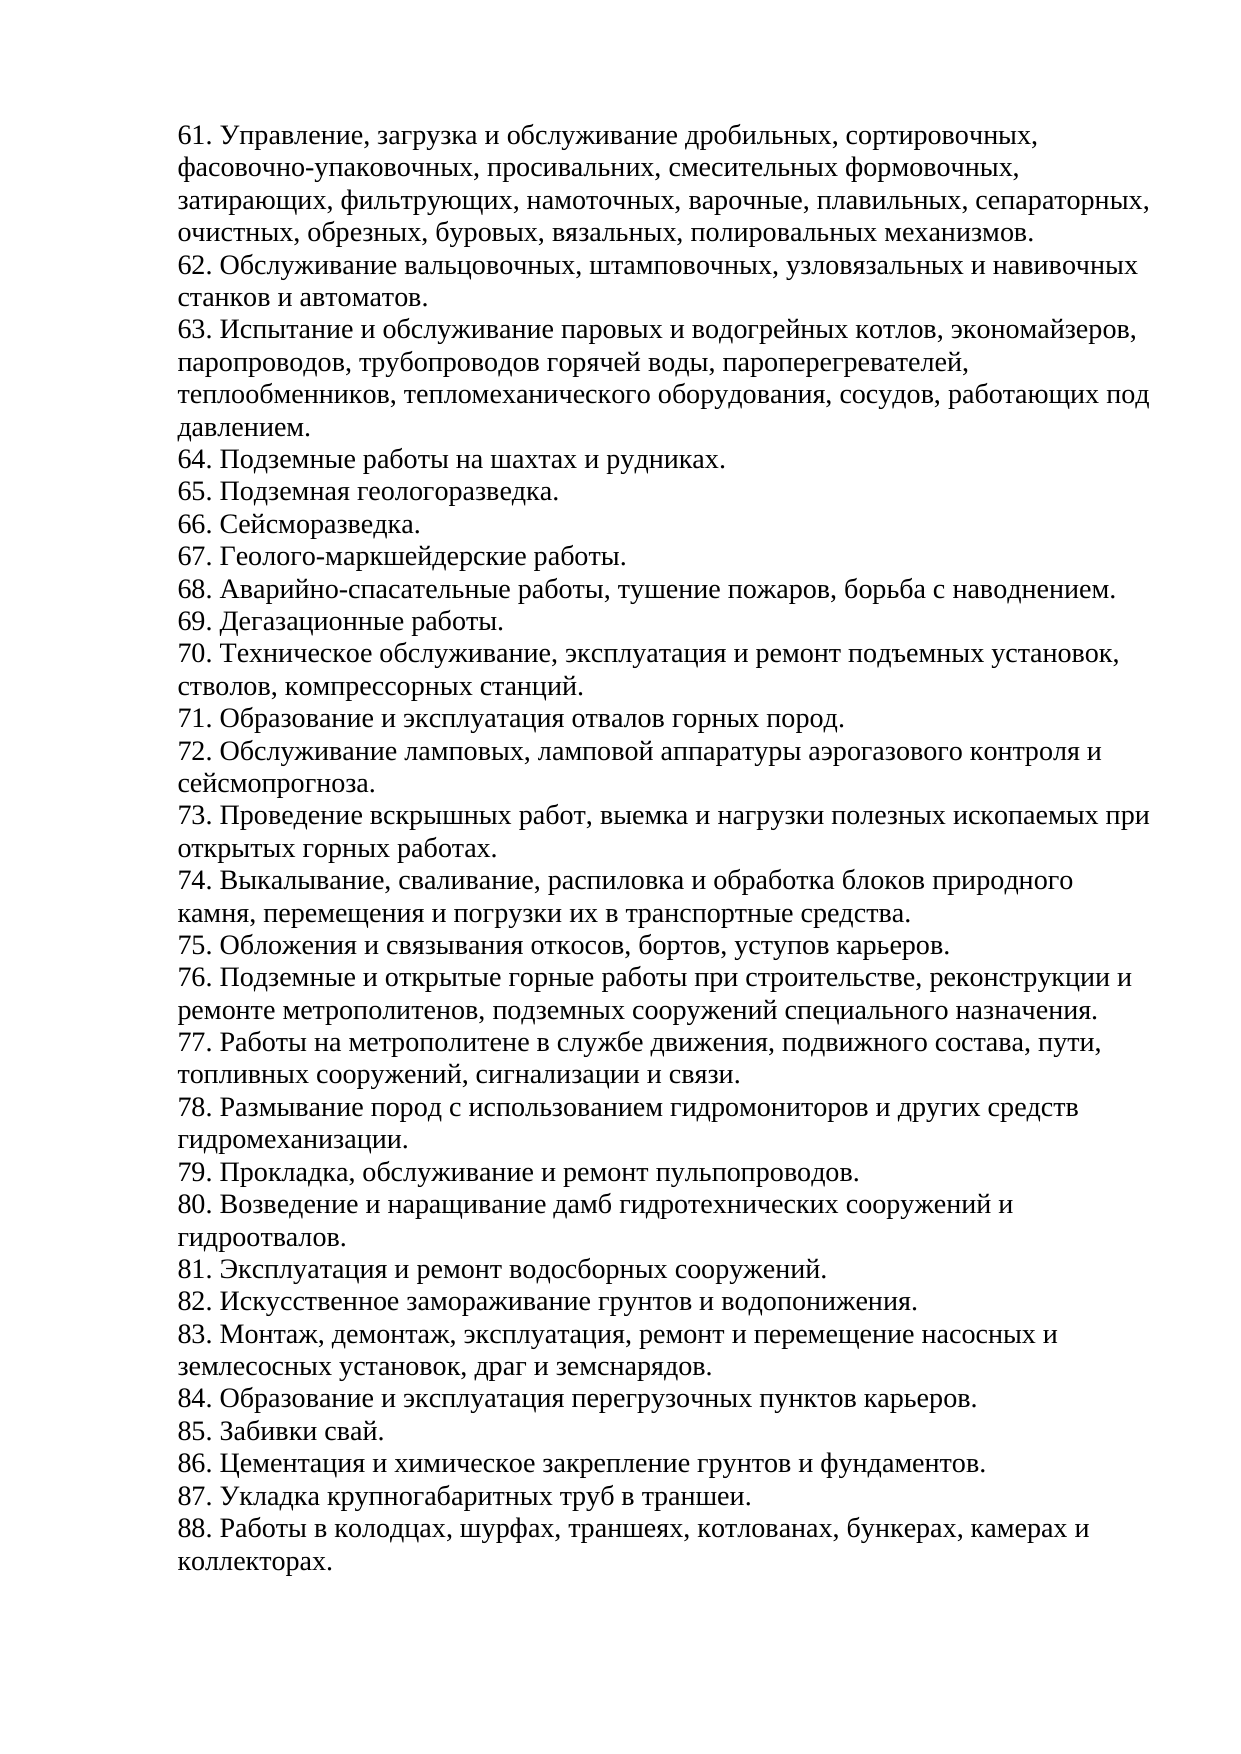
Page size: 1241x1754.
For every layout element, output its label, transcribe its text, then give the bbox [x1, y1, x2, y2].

text 73. Проведение вскрышных работ, выемка и нагрузки полезных ископаемых при открытых горных работах. [177, 798, 1152, 863]
text 88. Работы в колодцах, шурфах, траншеях, котлованах, бункерах, камерах и коллекторах. [177, 1511, 1152, 1576]
text 78. Размывание пород с использованием гидромониторов и других средств гидромеханизации. [177, 1090, 1152, 1155]
text 64. Подземные работы на шахтах и рудниках. [177, 442, 1152, 474]
text 71. Образование и эксплуатация отвалов горных пород. [177, 701, 1152, 734]
text 86. Цементация и химическое закрепление грунтов и фундаментов. [177, 1446, 1152, 1479]
text 87. Укладка крупногабаритных труб в траншеи. [177, 1479, 1152, 1511]
text 82. Искусственное замораживание грунтов и водопонижения. [177, 1284, 1152, 1317]
text 68. Аварийно-спасательные работы, тушение пожаров, борьба с наводнением. [177, 572, 1152, 604]
text 81. Эксплуатация и ремонт водосборных сооружений. [177, 1252, 1152, 1284]
text 79. Прокладка, обслуживание и ремонт пульпопроводов. [177, 1155, 1152, 1187]
text 69. Дегазационные работы. [177, 604, 1152, 636]
text 66. Сейсморазведка. [177, 507, 1152, 539]
text 72. Обслуживание ламповых, ламповой аппаратуры аэрогазового контроля и сейсмопрогноза. [177, 734, 1152, 798]
text 80. Возведение и наращивание дамб гидротехнических сооружений и гидроотвалов. [177, 1187, 1152, 1252]
text 83. Монтаж, демонтаж, эксплуатация, ремонт и перемещение насосных и землесосных установок, драг и земснарядов. [177, 1317, 1152, 1382]
text 85. Забивки свай. [177, 1414, 1152, 1446]
text 77. Работы на метрополитене в службе движения, подвижного состава, пути, топливных сооружений, сигнализации и связи. [177, 1025, 1152, 1090]
text 70. Техническое обслуживание, эксплуатация и ремонт подъемных установок, стволов, компрессорных станций. [177, 636, 1152, 701]
text 63. Испытание и обслуживание паровых и водогрейных котлов, экономайзеров, паропроводов, трубопроводов горячей воды, пароперегревателей, теплообменников, тепломеханического оборудования, сосудов, работающих под давлением. [177, 312, 1152, 442]
text 74. Выкалывание, сваливание, распиловка и обработка блоков природного камня, перемещения и погрузки их в транспортные средства. [177, 863, 1152, 928]
text 62. Обслуживание вальцовочных, штамповочных, узловязальных и навивочных станков и автоматов. [177, 248, 1152, 312]
text 61. Управление, загрузка и обслуживание дробильных, сортировочных, фасовочно-упаковочных, просивальних, смесительных формовочных, затирающих, фильтрующих, намоточных, варочные, плавильных, сепараторных, очистных, обрезных, буровых, вязальных, полировальных механизмов. [177, 118, 1152, 248]
text 84. Образование и эксплуатация перегрузочных пунктов карьеров. [177, 1382, 1152, 1414]
text 67. Геолого-маркшейдерские работы. [177, 539, 1152, 572]
text 65. Подземная геологоразведка. [177, 474, 1152, 507]
text 76. Подземные и открытые горные работы при строительстве, реконструкции и ремонте метрополитенов, подземных сооружений специального назначения. [177, 960, 1152, 1025]
text 75. Обложения и связывания откосов, бортов, уступов карьеров. [177, 928, 1152, 960]
